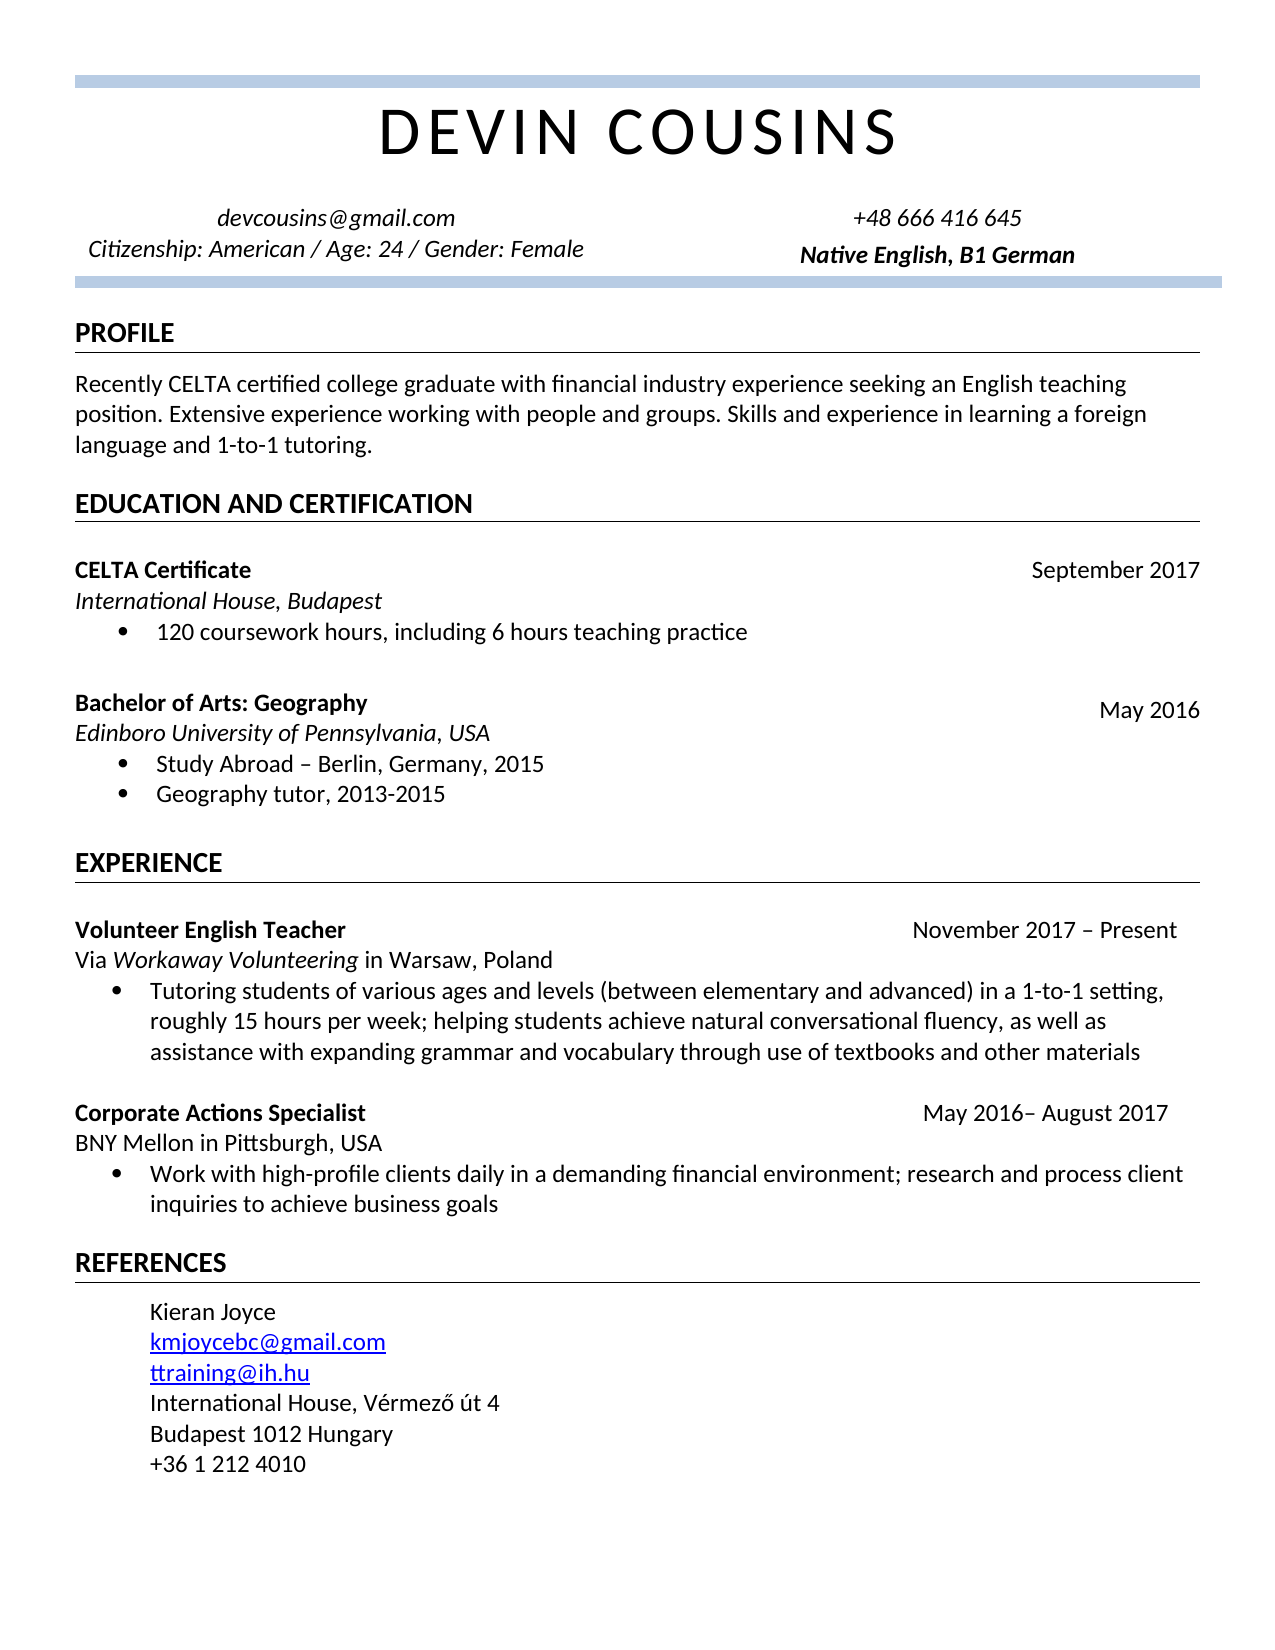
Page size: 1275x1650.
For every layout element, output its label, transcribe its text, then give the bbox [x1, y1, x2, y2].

list Tutoring students of various ages and levels (between elementary and advanced) in a 1-to-1 setting, roughly 15 hours per week; helping students achieve natural conversational fluency, as well as assistance with expanding grammar and vocabulary through use of textbooks and other materials [112, 975, 1200, 1066]
table_header [75, 75, 1200, 88]
text September 2017 [647, 554, 1200, 585]
list 120 coursework hours, including 6 hours teaching practice [119, 616, 975, 646]
text REFERENCES [75, 1244, 1200, 1282]
text EDUCATION AND CERTIFICATION [75, 485, 1200, 521]
text devcousins@gmail.com [75, 202, 600, 233]
list Work with high-profile clients daily in a demanding financial environment; research and process client inquiries to achieve business goals [112, 1158, 1200, 1219]
table_header [75, 276, 1222, 288]
list ttraining@ih.hu [150, 1357, 1200, 1387]
text Volunteer English Teacher [75, 914, 600, 944]
text November 2017 – Present [675, 914, 1200, 944]
text Edinboro University of Pennsylvania, USA [75, 717, 638, 748]
text Corporate Actions Specialist May 2016– August 2017 BNY Mellon in Pittsburgh, USA [75, 1097, 1200, 1158]
list +36 1 212 4010 [150, 1448, 1200, 1479]
text Citizenship: American / Age: 24 / Gender: Female [75, 233, 600, 263]
text Native English, B1 German [675, 239, 1200, 269]
text PROFILE [75, 314, 1200, 352]
list Kieran Joyce [150, 1296, 1200, 1326]
text CELTA Certificate [75, 554, 638, 585]
text +48 666 416 645 [675, 202, 1200, 233]
text DEVIN COUSINS [75, 88, 1200, 172]
text International House, Budapest [75, 585, 638, 616]
text Via Workaway Volunteering in Warsaw, Poland [75, 944, 600, 975]
text Bachelor of Arts: Geography [75, 687, 638, 717]
text EXPERIENCE [75, 844, 1200, 882]
list kmjoycebc@gmail.com [150, 1326, 1200, 1357]
list Budapest 1012 Hungary [150, 1418, 1200, 1448]
text May 2016 [647, 694, 1200, 725]
list Study Abroad – Berlin, Germany, 2015 [119, 748, 975, 778]
list Geography tutor, 2013-2015 [119, 778, 975, 809]
list International House, Vérmező út 4 [150, 1387, 1200, 1418]
text Recently CELTA certified college graduate with financial industry experience seeking an English teaching position. Extensive experience working with people and groups. Skills and experience in learning a foreign language and 1-to-1 tutoring. [75, 368, 1200, 459]
